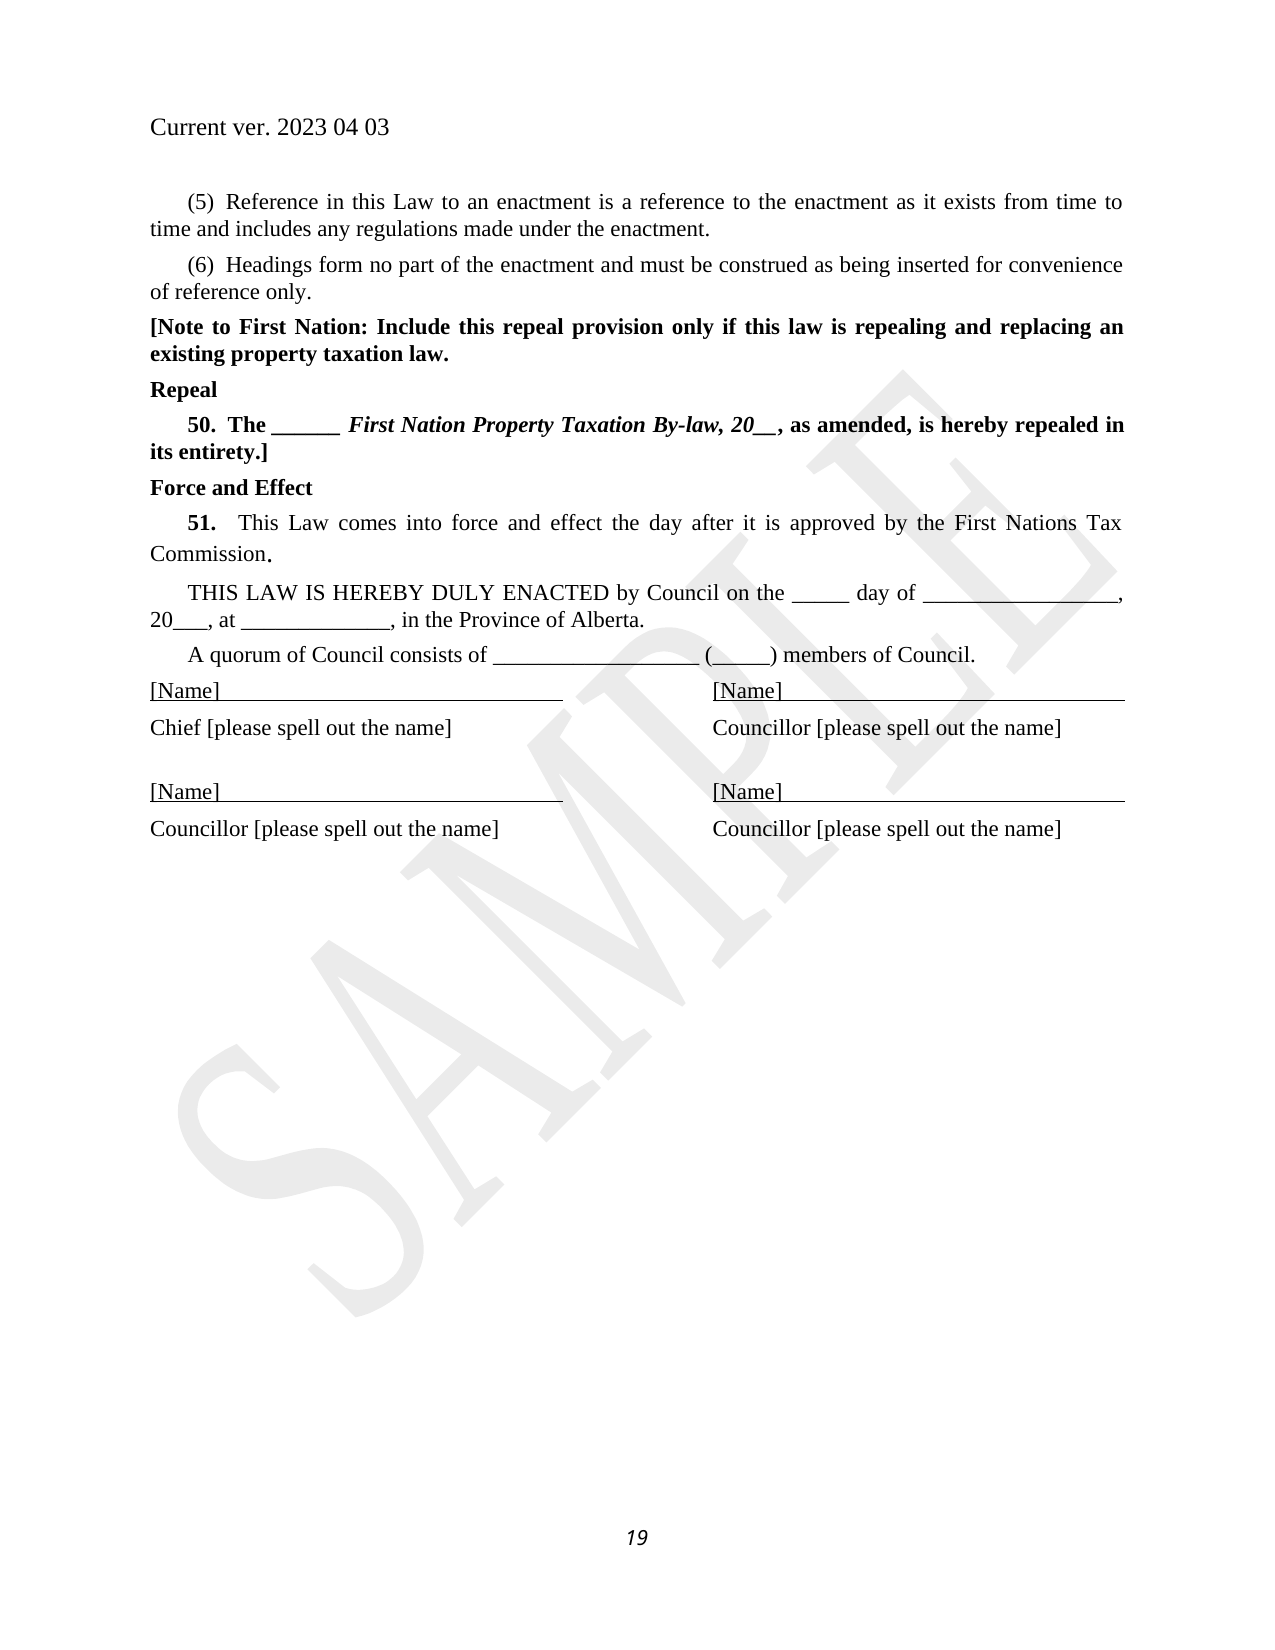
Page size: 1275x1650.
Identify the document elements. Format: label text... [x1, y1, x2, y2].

text Force and Effect [150, 473, 1125, 500]
text A quorum of Council consists of __________________ (_____) members of Council. [150, 641, 1125, 668]
text THIS LAW IS HEREBY DULY ENACTED by Council on the _____ day of _________________, 20___, at _____________, in the Province of Alberta. [150, 578, 1125, 632]
text (5) Reference in this Law to an enactment is a reference to the enactment as it exists from time to time and includes any regulations made under the enactment. [150, 187, 1125, 242]
text [Note to First Nation: Include this repeal provision only if this law is repealing and replacing an existing property taxation law. [150, 313, 1125, 367]
text [Name] [Name] [150, 777, 1125, 804]
text Chief [please spell out the name] Councillor [please spell out the name] [150, 713, 1125, 740]
text [Name] [Name] [150, 676, 1125, 703]
text Repeal [150, 375, 1125, 402]
text Councillor [please spell out the name] Councillor [please spell out the name] [150, 814, 1125, 841]
text 50. The ______ First Nation Property Taxation By-law, 20__, as amended, is hereby repealed in its entirety.] [150, 411, 1125, 465]
text (6) Headings form no part of the enactment and must be construed as being inserted for convenience of reference only. [150, 250, 1125, 304]
text 51. This Law comes into force and effect the day after it is approved by the First Nations Tax Commission. [150, 509, 1125, 570]
